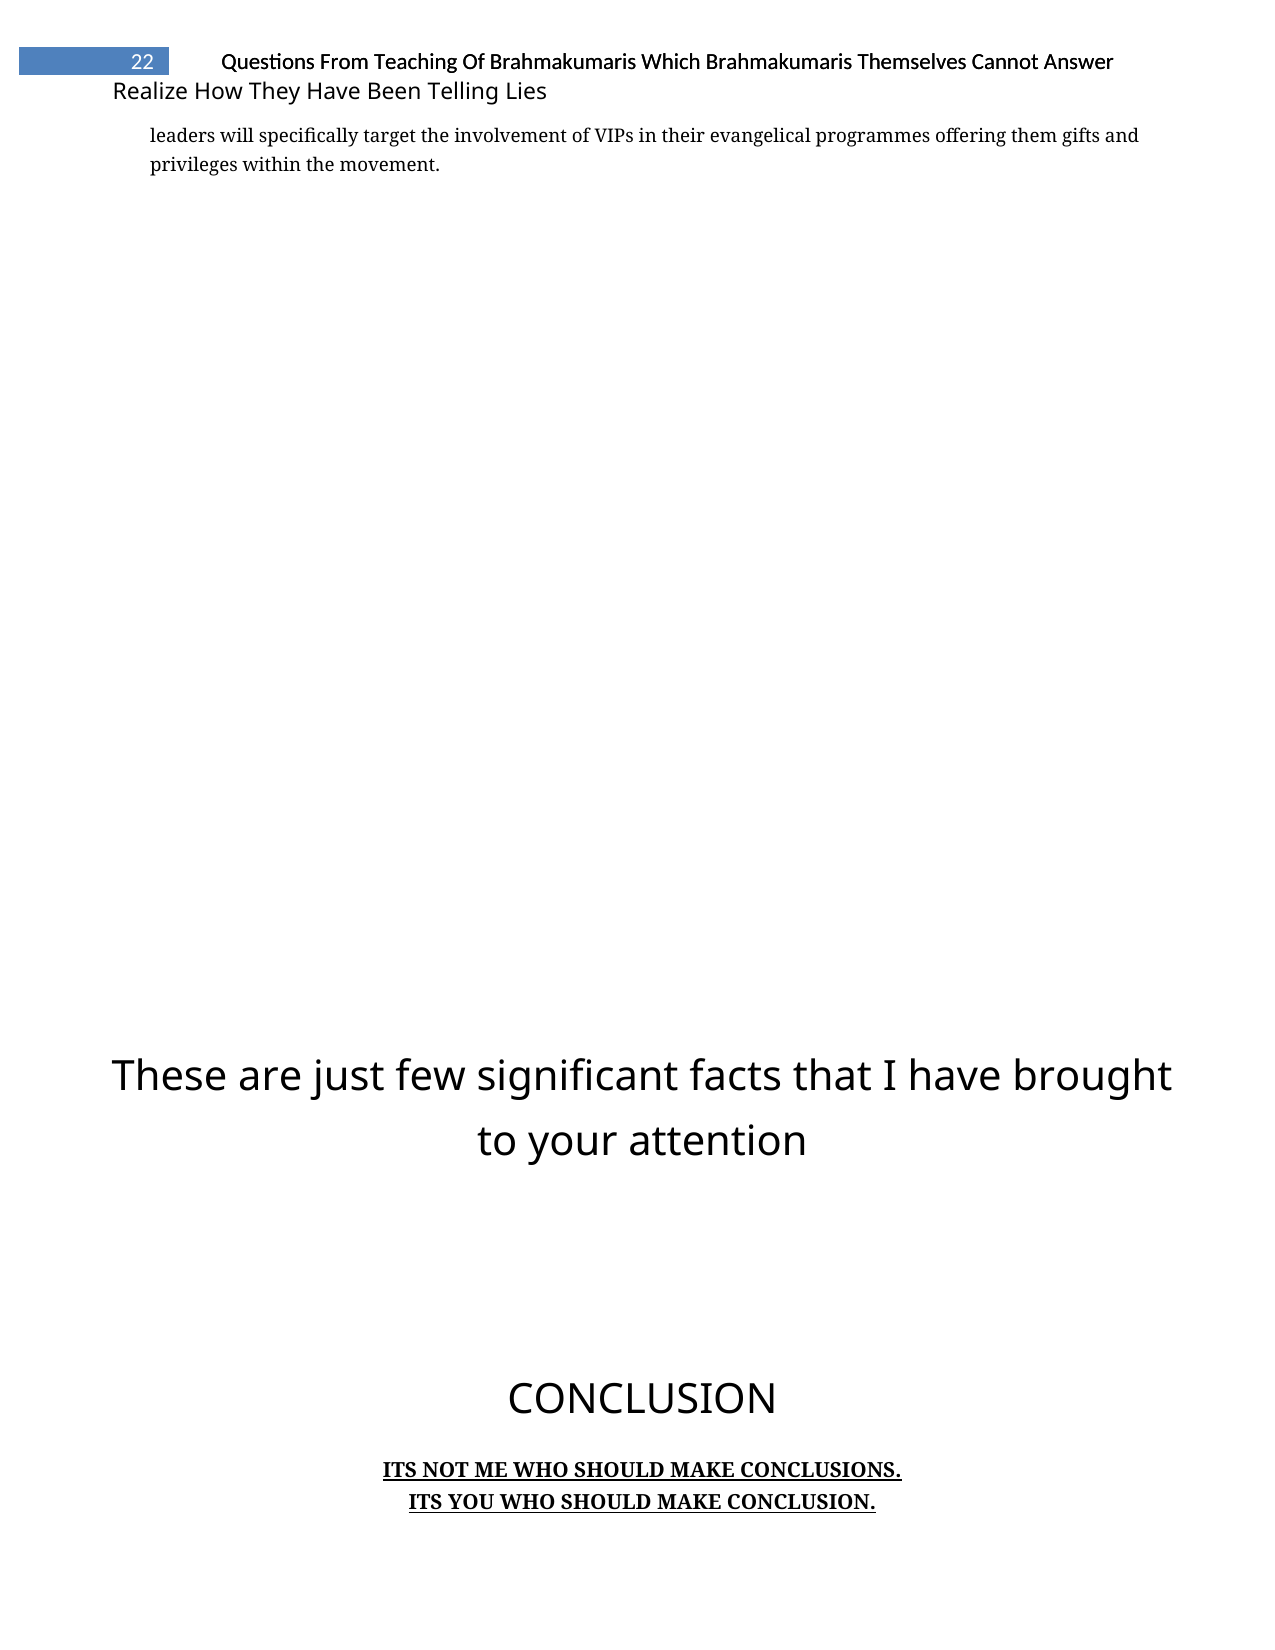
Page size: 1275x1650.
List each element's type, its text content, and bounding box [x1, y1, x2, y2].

text ITS NOT ME WHO SHOULD MAKE CONCLUSIONS. [94, 1455, 1191, 1483]
text ITS YOU WHO SHOULD MAKE CONCLUSION. [94, 1487, 1191, 1516]
text CONCLUSION [94, 1369, 1191, 1426]
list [150, 122, 1191, 177]
text These are just few significant facts that I have brought to your attention [94, 1046, 1191, 1167]
